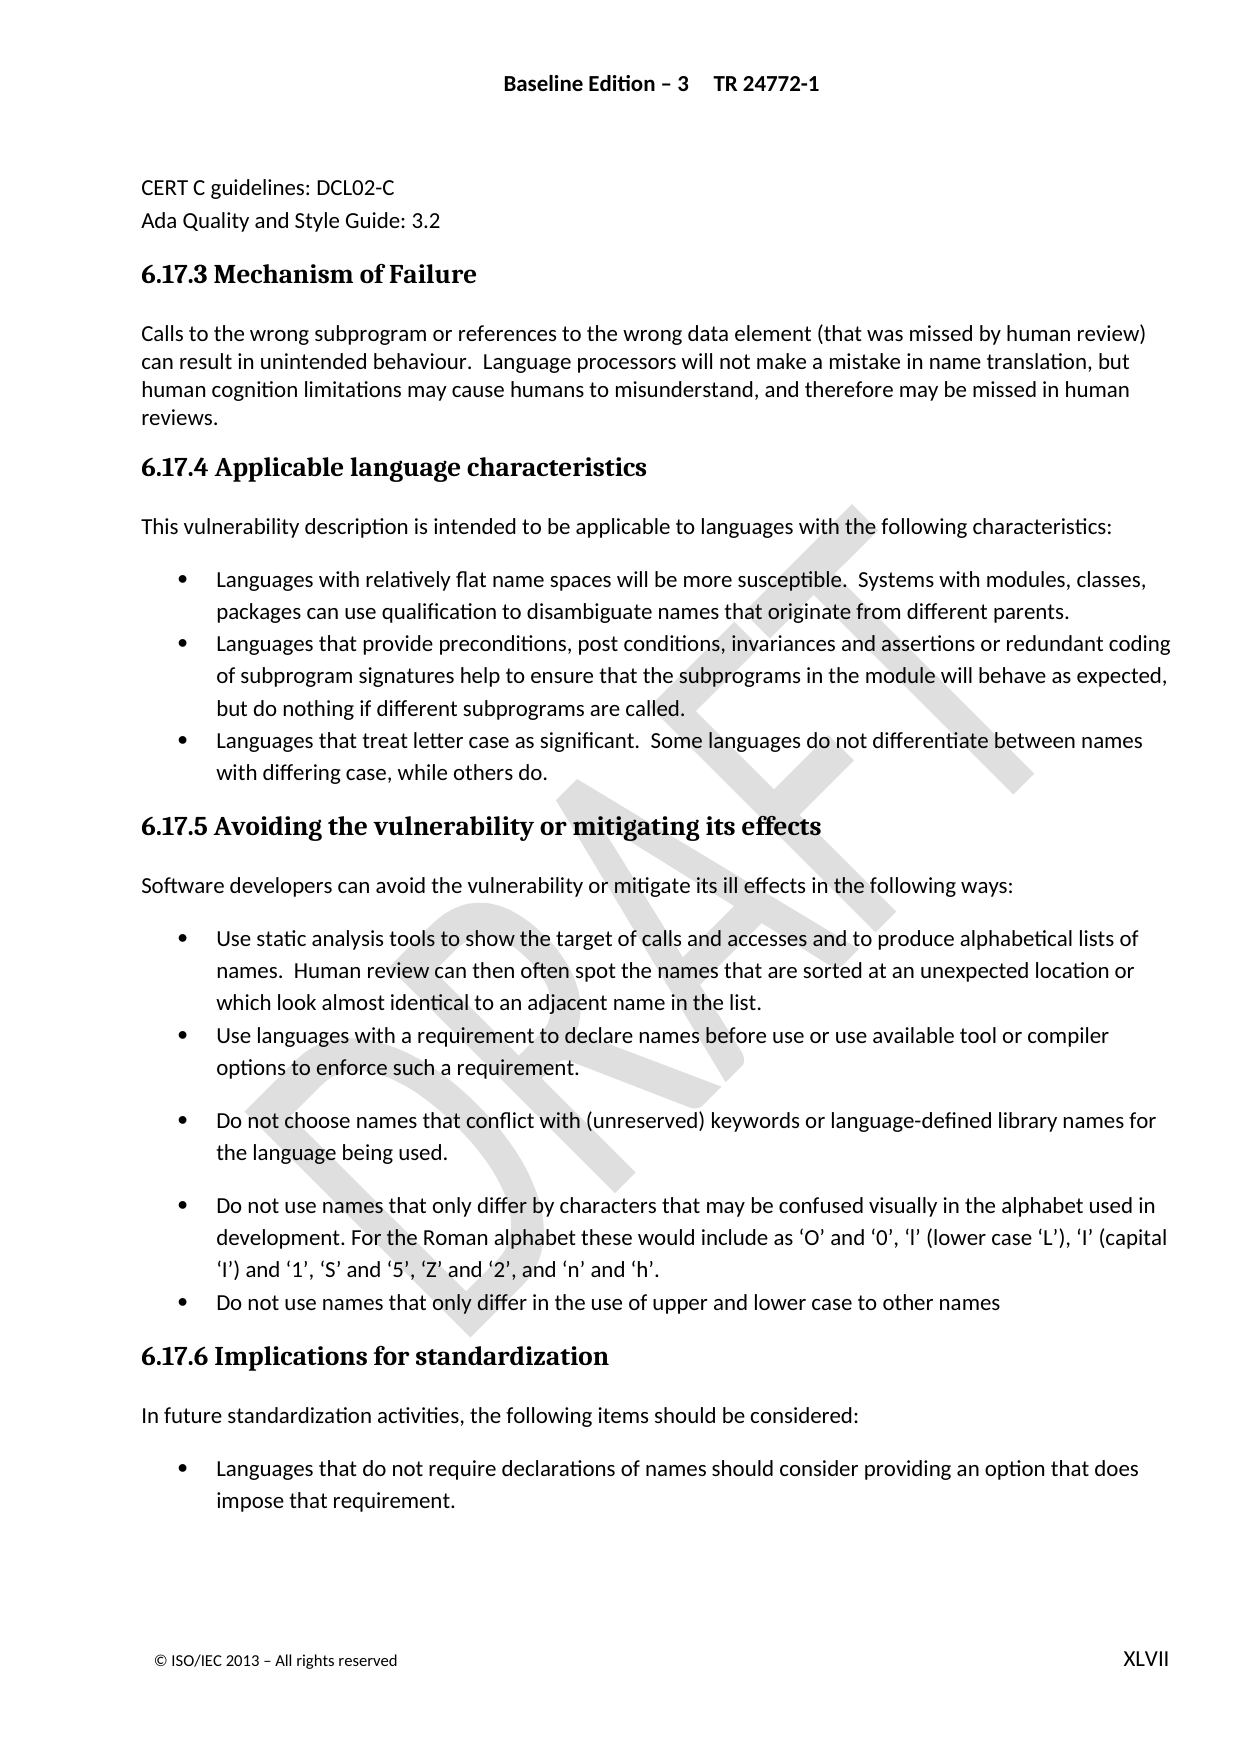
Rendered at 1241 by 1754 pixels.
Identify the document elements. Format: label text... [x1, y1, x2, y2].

text Software developers can avoid the vulnerability or mitigate its ill effects in the following ways: [141, 871, 1182, 899]
text This vulnerability description is intended to be applicable to languages with the following characteristics: [141, 512, 1182, 540]
list Do not use names that only differ in the use of upper and lower case to other names [178, 1288, 1182, 1316]
list Do not choose names that conflict with (unreserved) keywords or language-defined library names for the language being used. [178, 1106, 1182, 1166]
list Do not use names that only differ by characters that may be confused visually in the alphabet used in development. For the Roman alphabet these would include as ‘O’ and ‘0’, ‘l’ (lower case ‘L’), ‘I’ (capital ‘I’) and ‘1’, ‘S’ and ‘5’, ‘Z’ and ‘2’, and ‘n’ and ‘h’. [178, 1191, 1182, 1283]
subtitle 6.17.3 Mechanism of Failure [141, 259, 1182, 290]
list Languages that treat letter case as significant. Some languages do not differentiate between names with differing case, while others do. [178, 726, 1182, 786]
list Use static analysis tools to show the target of calls and accesses and to produce alphabetical lists of names. Human review can then often spot the names that are sorted at an unexpected location or which look almost identical to an adjacent name in the list. [178, 924, 1182, 1017]
subtitle 6.17.6 Implications for standardization [141, 1341, 1182, 1372]
subtitle 6.17.4 Applicable language characteristics [141, 452, 1182, 483]
list Languages that do not require declarations of names should consider providing an option that does impose that requirement. [178, 1454, 1182, 1514]
list Use languages with a requirement to declare names before use or use available tool or compiler options to enforce such a requirement. [178, 1021, 1182, 1081]
text In future standardization activities, the following items should be considered: [141, 1401, 1182, 1429]
text Calls to the wrong subprogram or references to the wrong data element (that was missed by human review) can result in unintended behaviour. Language processors will not make a mistake in name translation, but human cognition limitations may cause humans to misunderstand, and therefore may be missed in human reviews. [141, 319, 1182, 431]
list Languages with relatively flat name spaces will be more susceptible. Systems with modules, classes, packages can use qualification to disambiguate names that originate from different parents. [178, 565, 1182, 625]
text CERT C guidelines: DCL02-C [141, 173, 1182, 202]
subtitle 6.17.5 Avoiding the vulnerability or mitigating its effects [141, 811, 1182, 842]
list Languages that provide preconditions, post conditions, invariances and assertions or redundant coding of subprogram signatures help to ensure that the subprograms in the module will behave as expected, but do nothing if different subprograms are called. [178, 629, 1182, 722]
text Ada Quality and Style Guide: 3.2 [141, 206, 1182, 234]
